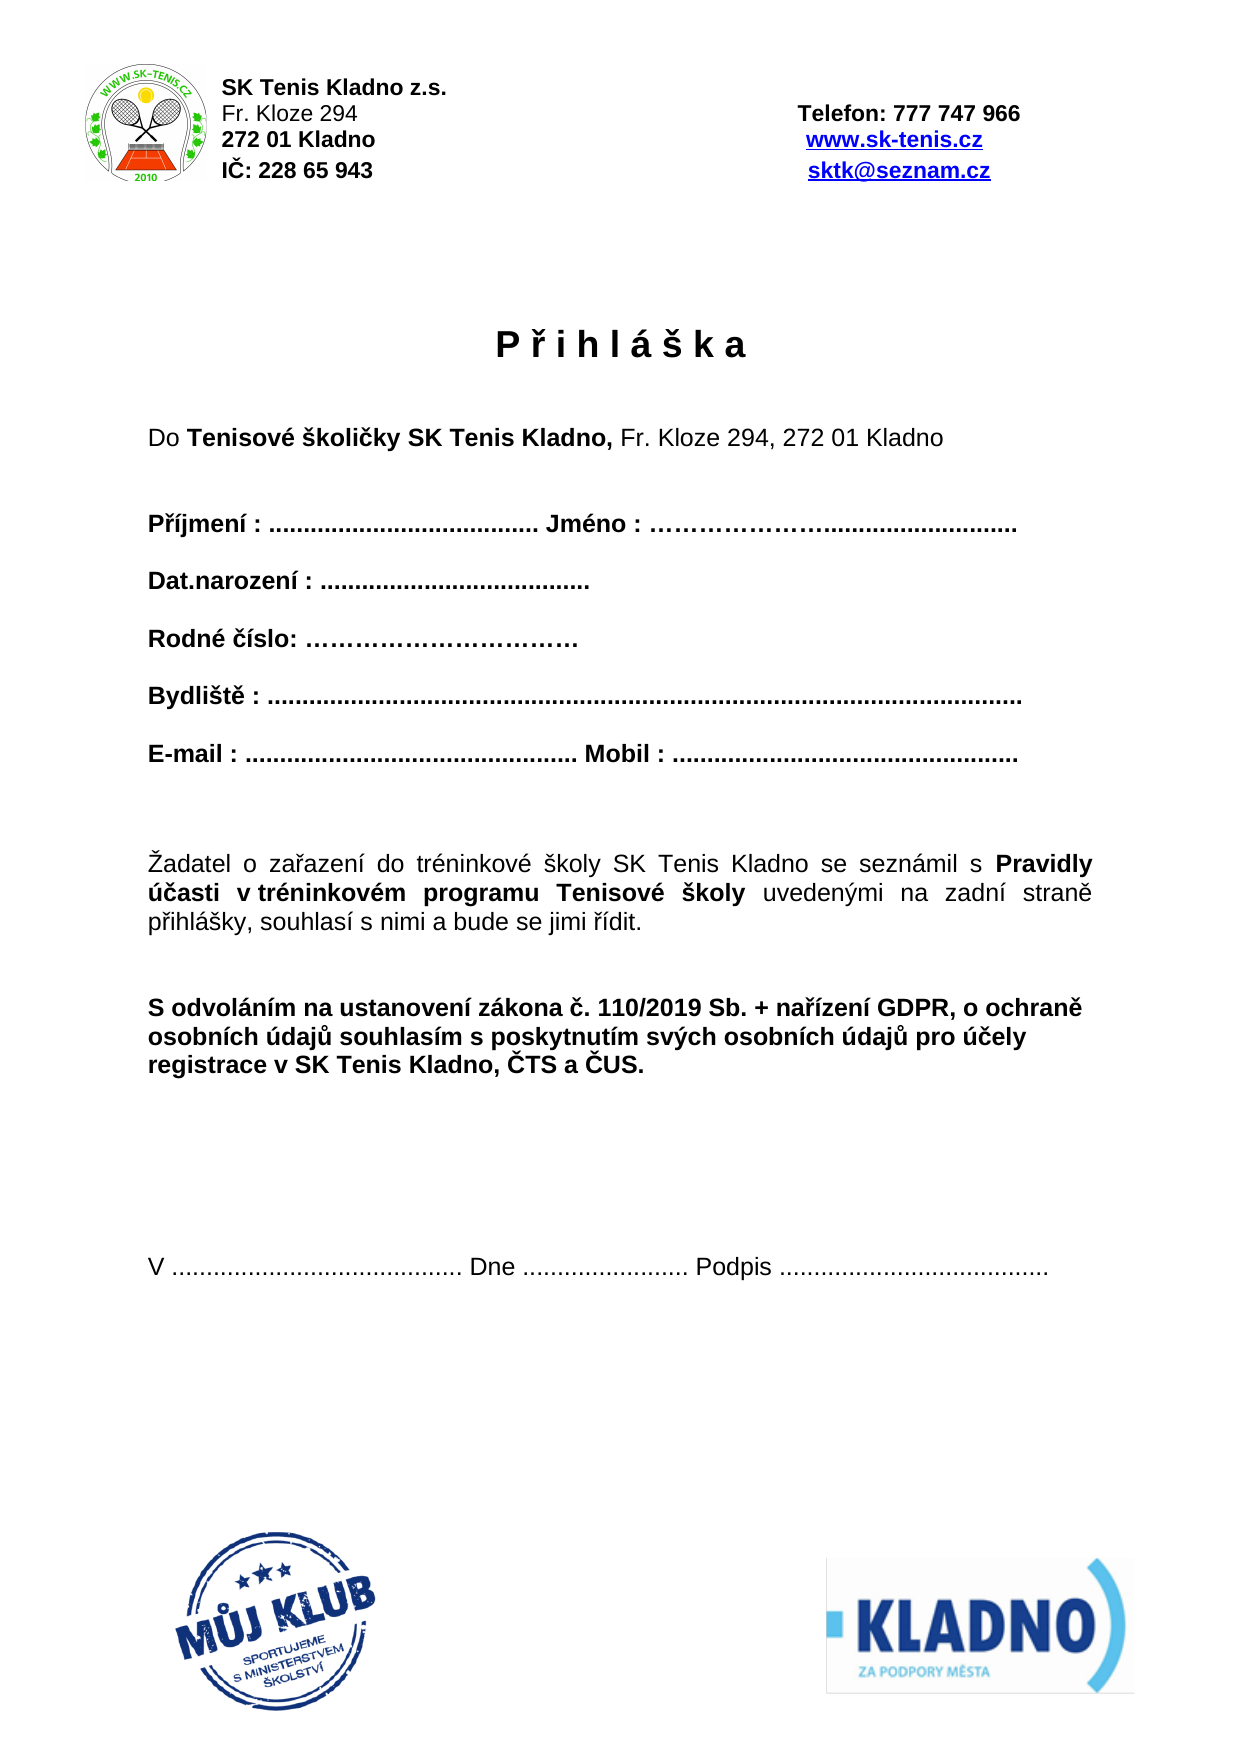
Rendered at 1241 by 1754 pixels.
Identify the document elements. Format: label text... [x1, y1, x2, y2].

text Do Tenisové školičky SK Tenis Kladno, Fr. Kloze 294, 272 01 Kladno [148, 423, 1093, 451]
text Příjmení : ....................................... Jméno : …………………............................ [148, 509, 1093, 538]
text S odvoláním na ustanovení zákona č. 110/2019 Sb. + nařízení GDPR, o ochraně osobních údajů souhlasím s poskytnutím svých osobních údajů pro účely registrace v SK Tenis Kladno, ČTS a ČUS. [148, 993, 1093, 1079]
text V .......................................... Dne ........................ Podpis ....................................... [148, 1252, 1093, 1280]
text Rodné číslo: …………………………… [148, 624, 1093, 653]
text Bydliště : ............................................................................................................. [148, 681, 1093, 710]
picture [825, 1558, 1135, 1695]
text P ř i h l á š k a [148, 322, 1093, 365]
text Dat.narození : ....................................... [148, 566, 1093, 595]
text E-mail : ................................................ Mobil : .................................................. [148, 739, 1093, 768]
picture [85, 64, 207, 181]
picture [162, 1510, 396, 1725]
text Žadatel o zařazení do tréninkové školy SK Tenis Kladno se seznámil s Pravidly účasti v tréninkovém programu Tenisové školy uvedenými na zadní straně přihlášky, souhlasí s nimi a bude se jimi řídit. [148, 849, 1093, 935]
